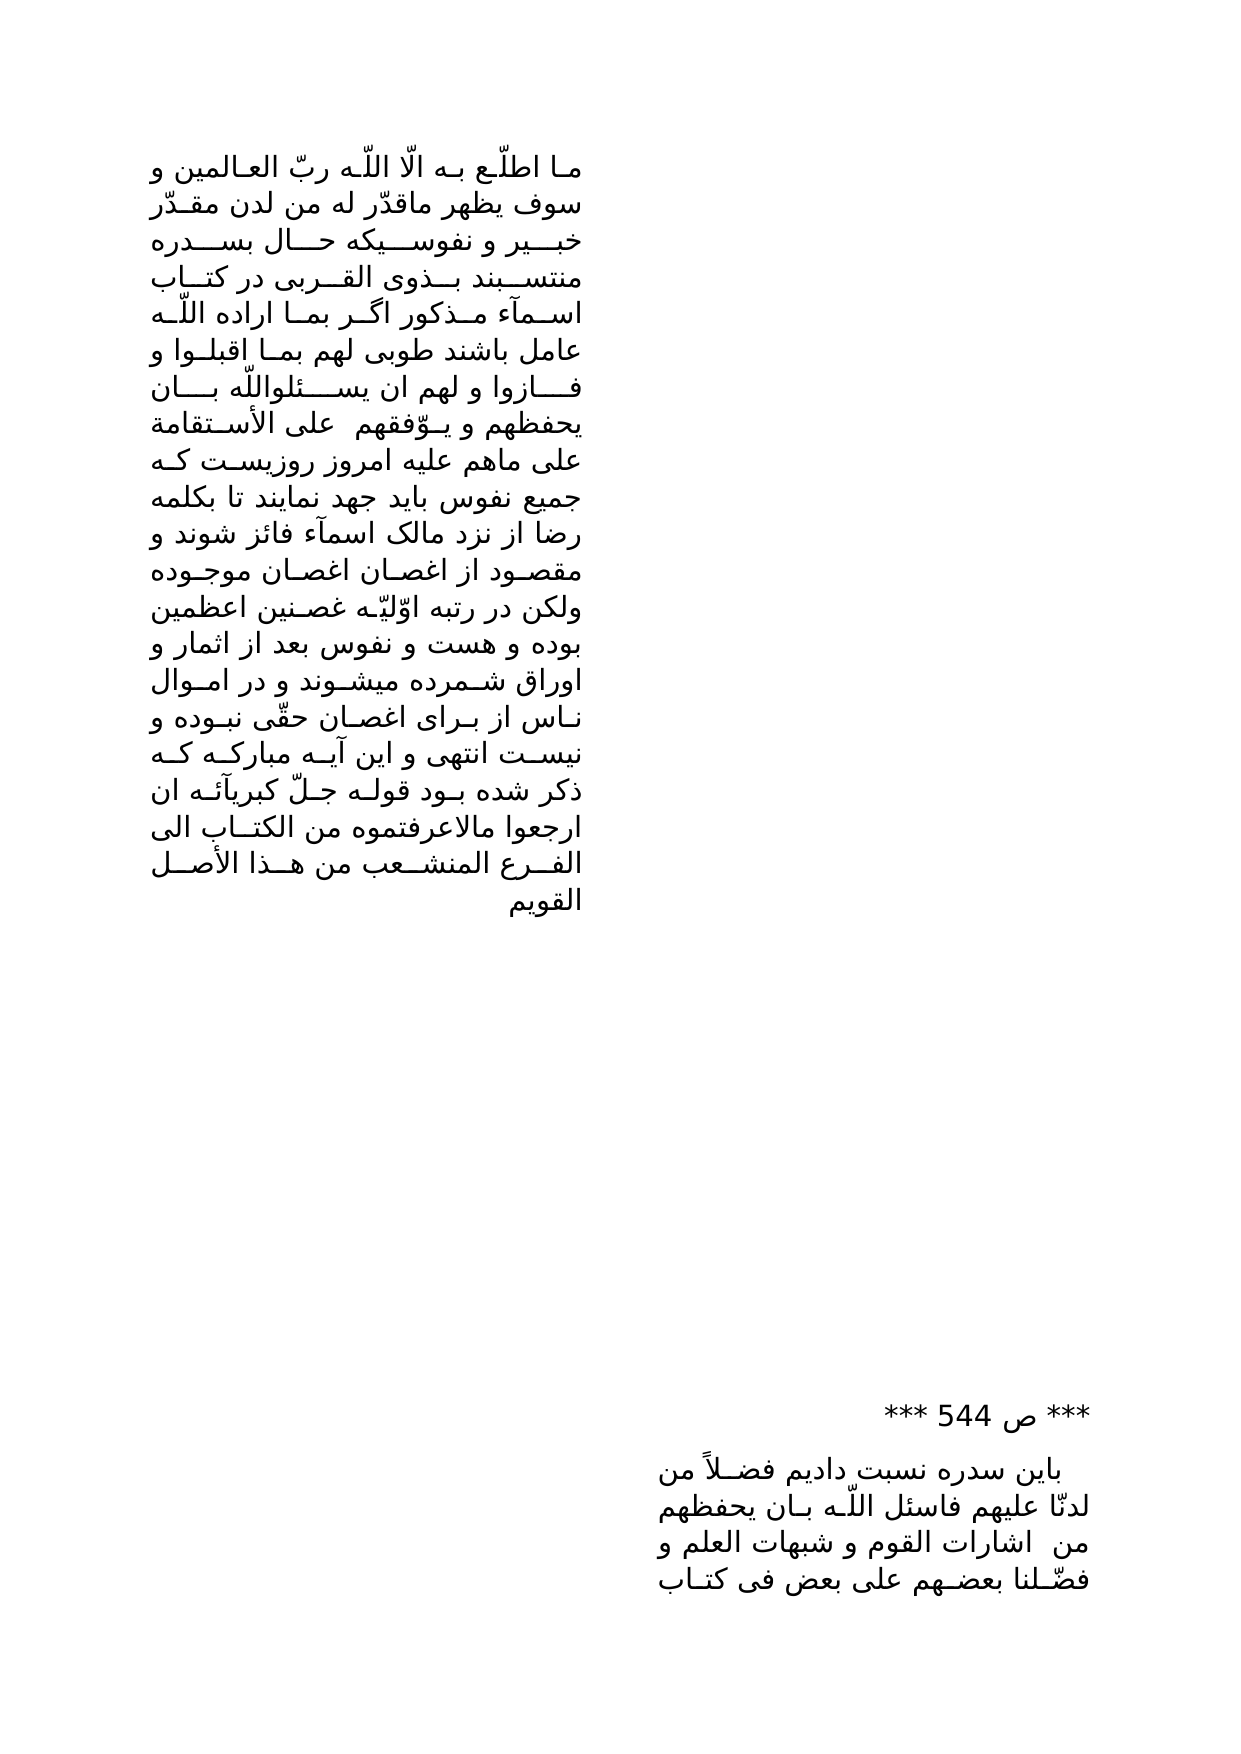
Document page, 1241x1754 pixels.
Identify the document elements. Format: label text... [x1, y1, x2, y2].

text باین سدره نسبت دادیم فضلاً من لدنّا علیهم فاسئل اللّه بان یحفظهم من اشارات القوم و شبهات العلم و فضّلنا بعضهم علی بعض فی کتاب ما اطلّع به الّا اللّه ربّ العالمین و سوف یظهر ماقدّر له من لدن مقدّر خبیر و نفوسیکه حال بسدره منتسبند بذوی القربی در کتاب اسمآء مذکور اگر بما اراده اللّه عامل باشند طوبی لهم بما اقبلوا و فازوا و لهم ان یسئلواللّه بان یحفظهم و یوّفقهم علی الأستقامة علی ماهم علیه امروز روزیست که جمیع نفوس باید جهد نمایند تا بکلمه رضا از نزد مالک اسمآء فائز شوند و مقصود از اغصان اغصان موجوده ولکن در رتبه اوّلیّه غصنین اعظمین بوده و هست و نفوس بعد از اثمار و اوراق شمرده میشوند و در اموال ناس از برای اغصان حقّی نبوده و نیست انتهی و این آیه مبارکه که ذکر شده بود قوله جلّ کبریآئه ان ارجعوا مالاعرفتموه من الکتاب الی الفرع المنشعب من هذا الأصل القویم [150, 150, 583, 917]
text باین سدره نسبت دادیم فضلاً من لدنّا علیهم فاسئل اللّه بان یحفظهم من اشارات القوم و شبهات العلم و فضّلنا بعضهم علی بعض فی کتاب ما اطلّع به الّا اللّه ربّ العالمین و سوف یظهر ماقدّر له من لدن مقدّر خبیر و نفوسیکه حال بسدره منتسبند بذوی القربی در کتاب اسمآء مذکور اگر بما اراده اللّه عامل باشند طوبی لهم بما اقبلوا و فازوا و لهم ان یسئلواللّه بان یحفظهم و یوّفقهم علی الأستقامة علی ماهم علیه امروز روزیست که جمیع نفوس باید جهد نمایند تا بکلمه رضا از نزد مالک اسمآء فائز شوند و مقصود از اغصان اغصان موجوده ولکن در رتبه اوّلیّه غصنین اعظمین بوده و هست و نفوس بعد از اثمار و اوراق شمرده میشوند و در اموال ناس از برای اغصان حقّی نبوده و نیست انتهی و این آیه مبارکه که ذکر شده بود قوله جلّ کبریآئه ان ارجعوا مالاعرفتموه من الکتاب الی الفرع المنشعب من هذا الأصل القویم [658, 1452, 1090, 1596]
text *** ص 544 *** [658, 1399, 1090, 1433]
